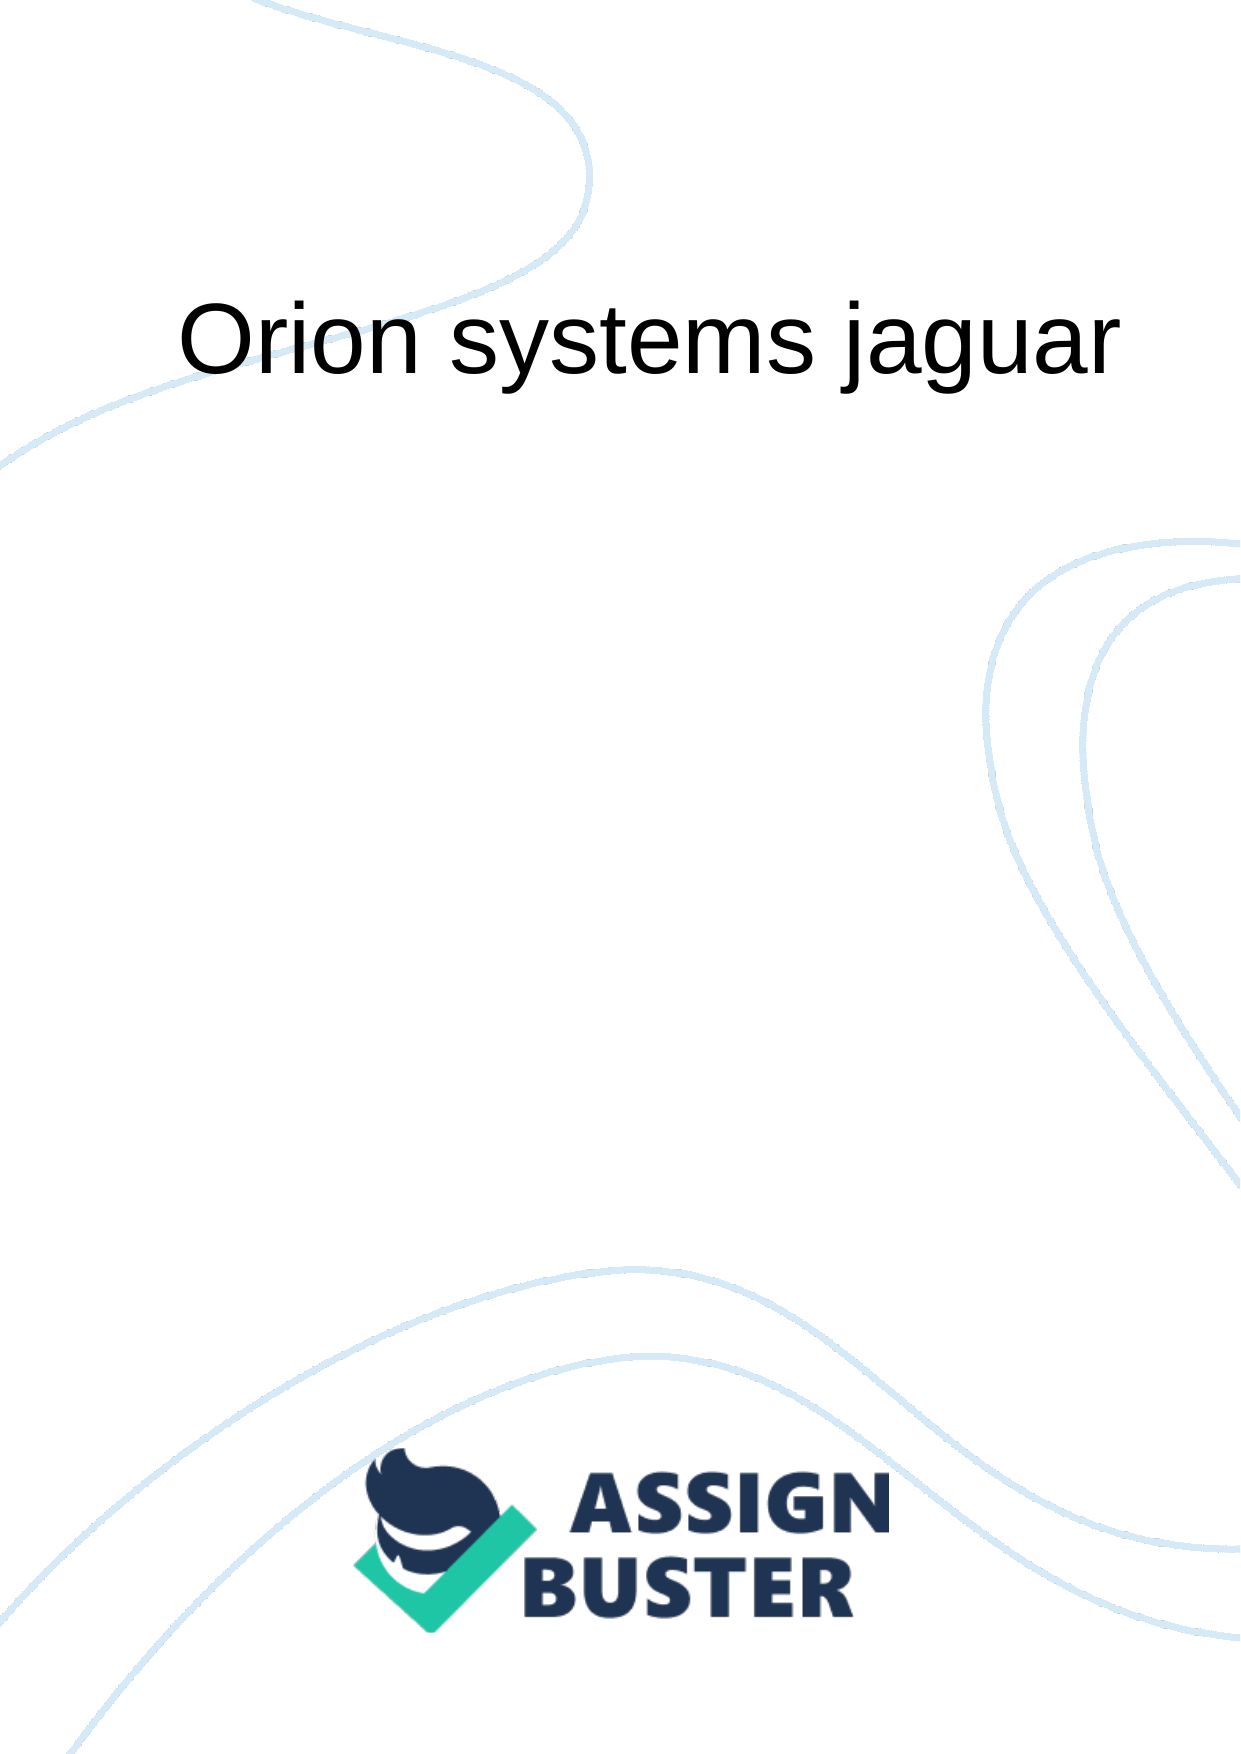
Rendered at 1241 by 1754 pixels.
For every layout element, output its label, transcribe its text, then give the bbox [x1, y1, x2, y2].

subtitle Orion systems jaguar [177, 279, 1152, 394]
picture [0, 0, 1241, 1754]
